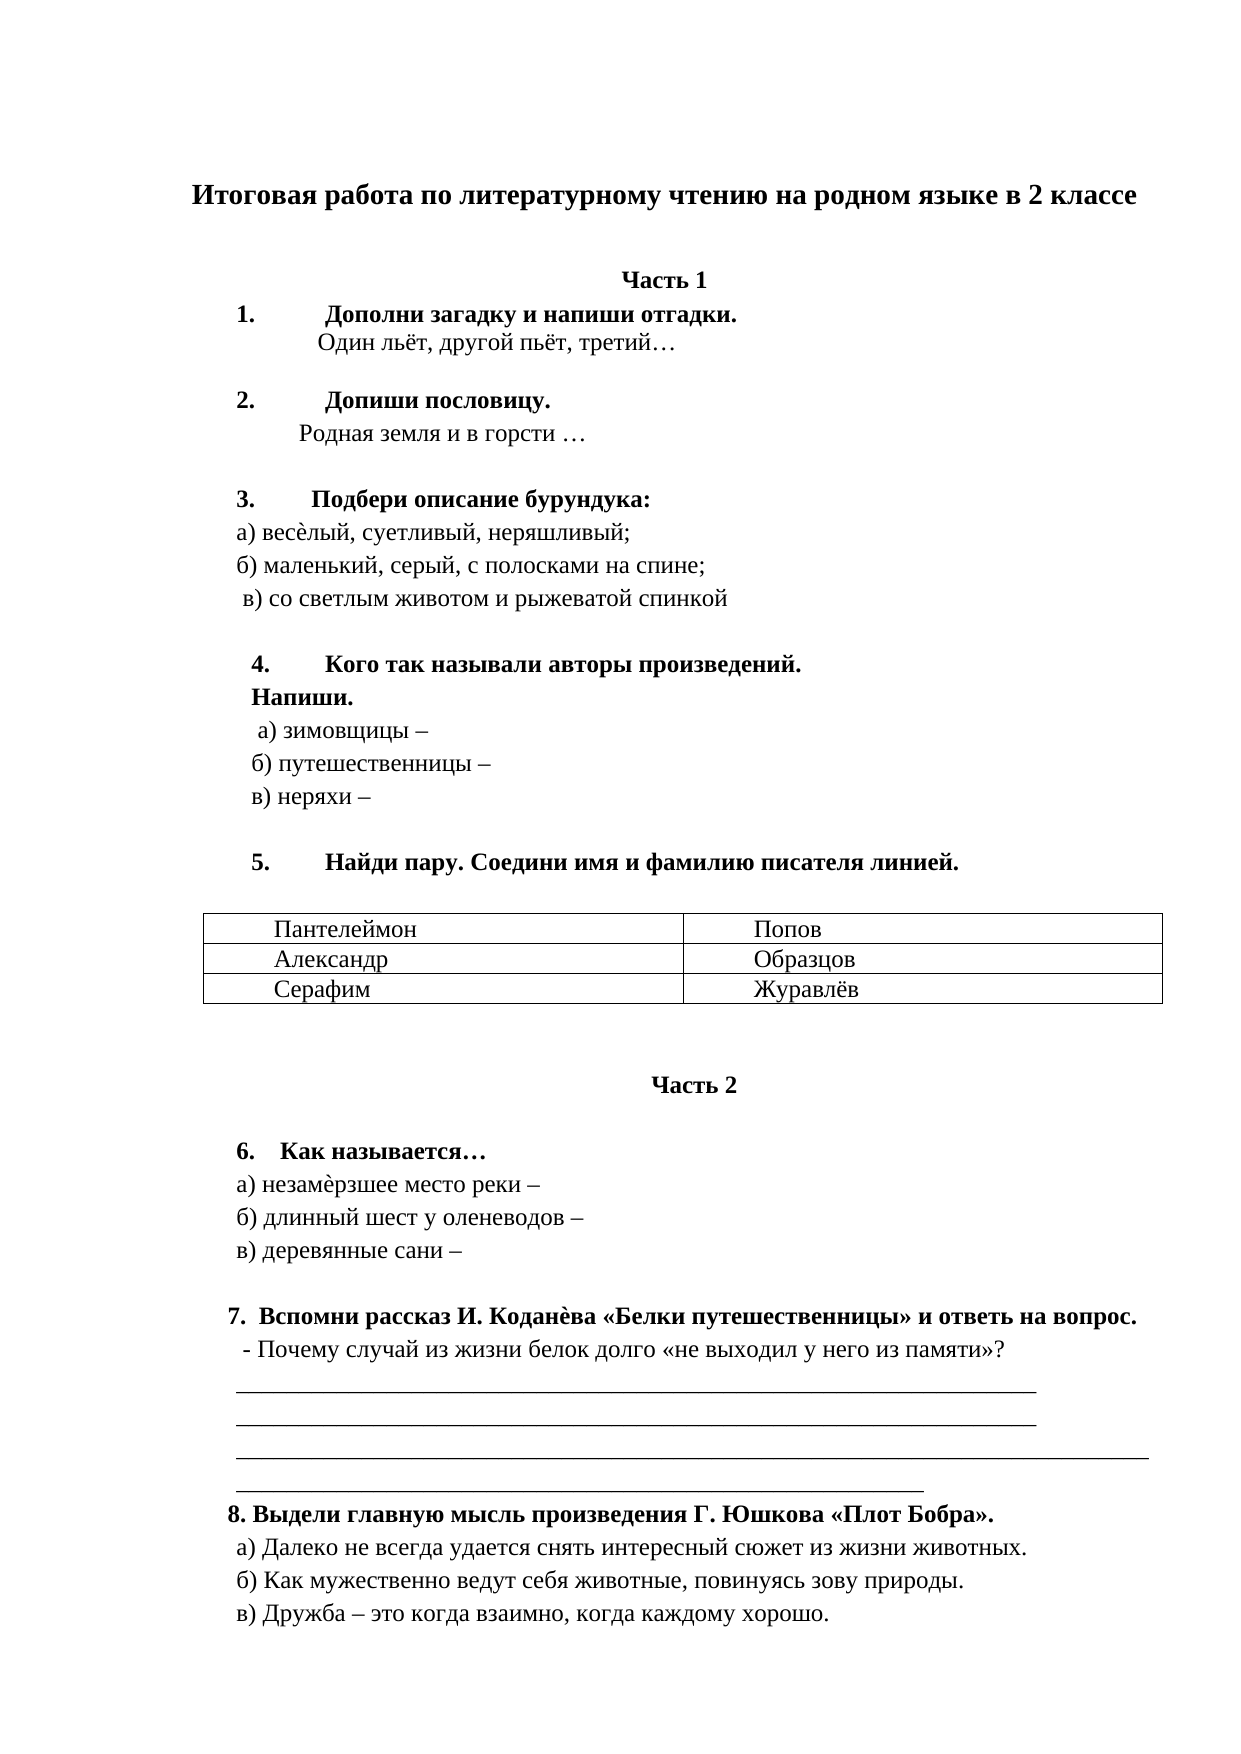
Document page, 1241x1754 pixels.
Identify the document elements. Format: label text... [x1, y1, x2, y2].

list б) маленький, серый, с полосками на спине; [222, 550, 1152, 579]
text Итоговая работа по литературному чтению на родном языке в 2 классе [177, 177, 1152, 211]
list в) неряхи – [236, 781, 1152, 810]
list 3. Подбери описание бурундука: [222, 484, 1152, 513]
list в) со светлым животом и рыжеватой спинкой [222, 583, 1152, 612]
text 6. Как называется… [236, 1136, 1152, 1164]
text б) Как мужественно ведут себя животные, повинуясь зову природы. [236, 1565, 1152, 1594]
text - Почему случай из жизни белок долго «не выходил у него из памяти»? ________________________________________________________________ ________________________________________________________________ ________________________________________________________________________________________________________________________________ [236, 1334, 1152, 1495]
list б) путешественницы – [236, 748, 1152, 777]
list Допиши пословицу. [222, 385, 1152, 414]
table_cell Образцов [684, 944, 1162, 973]
text а) незамѐрзшее место реки – [236, 1169, 1152, 1197]
table_header Попов [684, 914, 1162, 943]
text Часть 1 [177, 266, 1152, 294]
text Родная земля и в горсти … [222, 418, 1152, 447]
table_cell Журавлёв [684, 974, 1162, 1003]
table_cell Александр [204, 944, 683, 973]
list а) весѐлый, суетливый, неряшливый; [222, 517, 1152, 546]
text Часть 2 [236, 1070, 1152, 1098]
table_cell Серафим [204, 974, 683, 1003]
text 7. Вспомни рассказ И. Коданѐва «Белки путешественницы» и ответь на вопрос. [177, 1301, 1152, 1329]
text в) деревянные сани – [236, 1235, 1152, 1263]
list Кого так называли авторы произведений. [236, 649, 1152, 678]
text б) длинный шест у оленеводов – [236, 1202, 1152, 1231]
text Один льёт, другой пьёт, третий… [222, 327, 1152, 356]
list Найди пару. Соедини имя и фамилию писателя линией. [236, 847, 1152, 876]
list Дополни загадку и напиши отгадки. [222, 299, 1152, 327]
list Напиши. [236, 682, 1152, 711]
text 8. Выдели главную мысль произведения Г. Юшкова «Плот Бобра». [177, 1499, 1152, 1528]
table_header Пантелеймон [204, 914, 683, 943]
list а) зимовщицы – [236, 715, 1152, 744]
text в) Дружба – это когда взаимно, когда каждому хорошо. [236, 1598, 1152, 1627]
text а) Далеко не всегда удается снять интересный сюжет из жизни животных. [236, 1532, 1152, 1561]
